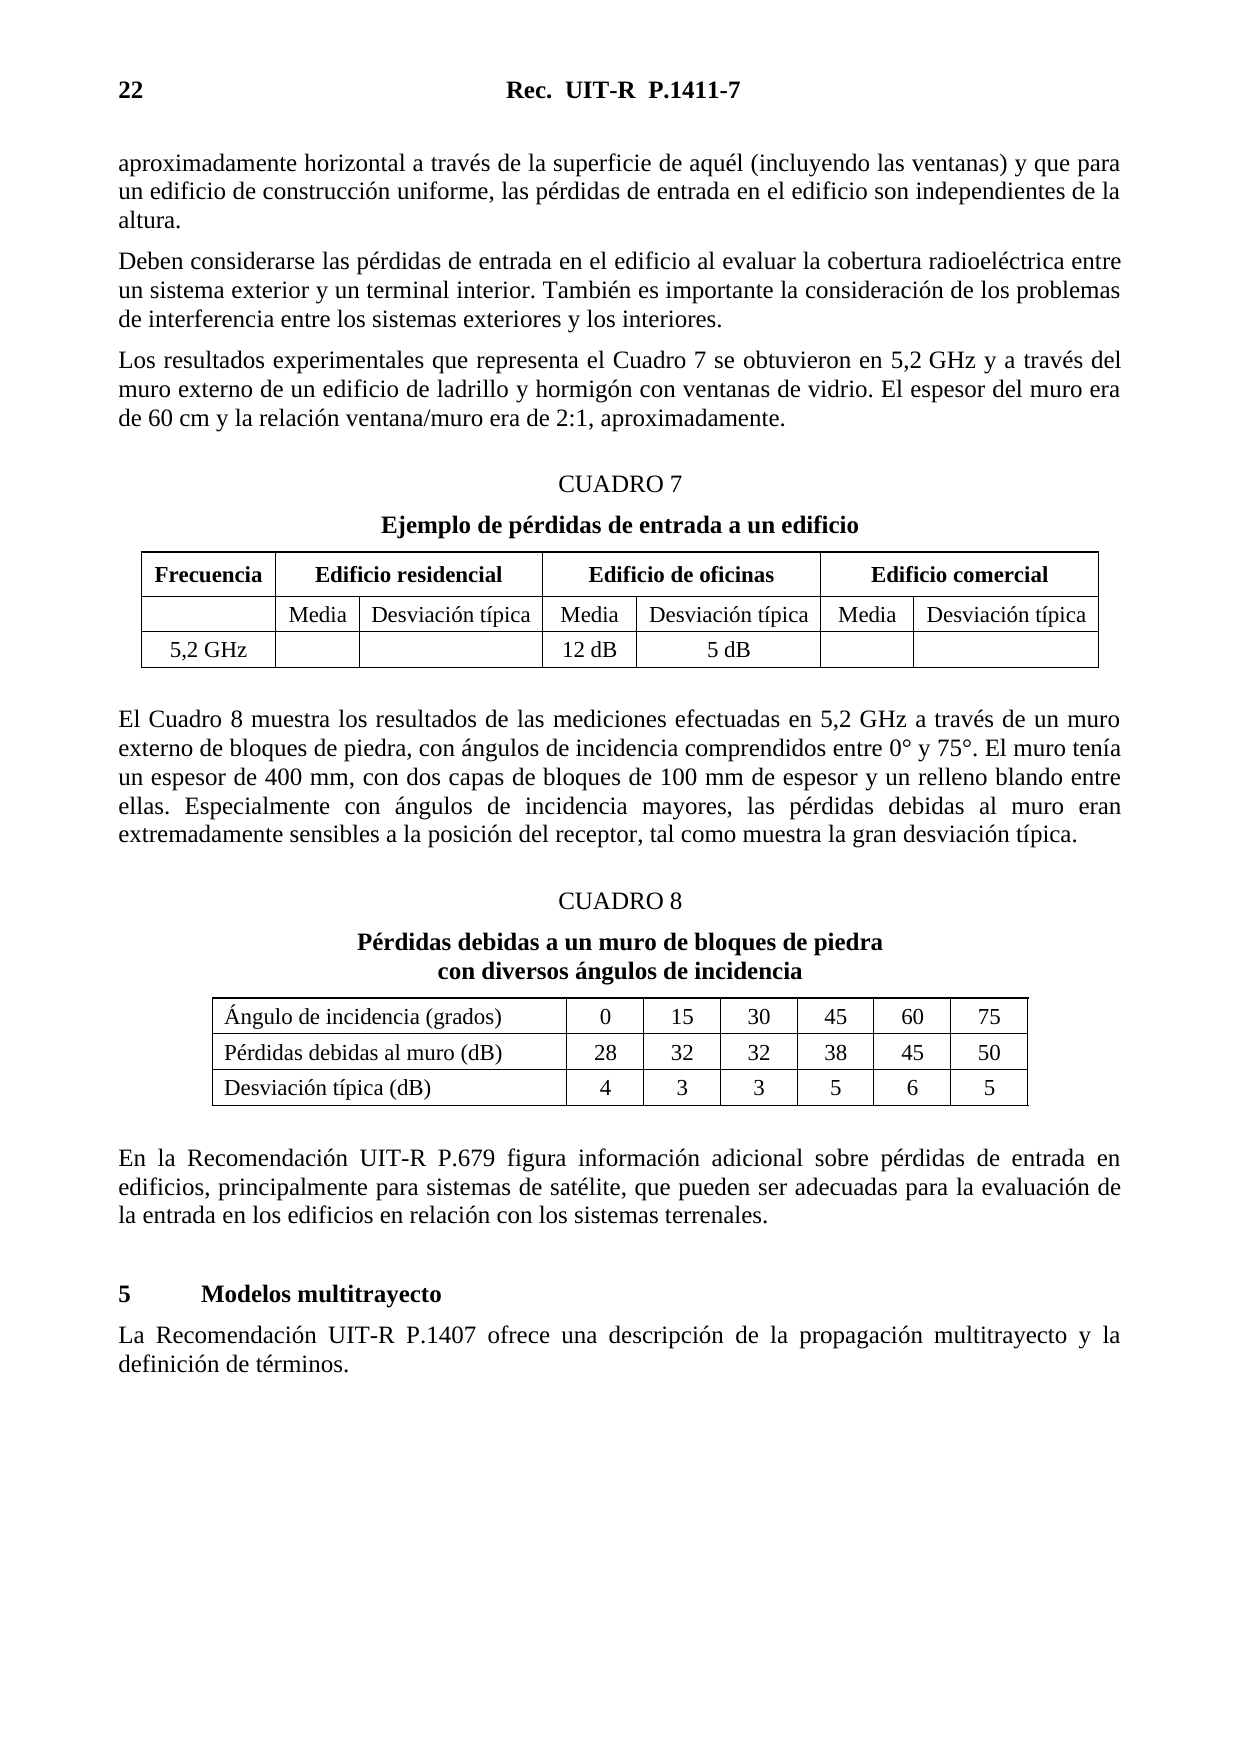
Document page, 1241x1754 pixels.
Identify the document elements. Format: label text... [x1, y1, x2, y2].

table_cell 5,2 GHz [142, 632, 275, 667]
table_cell [914, 632, 1098, 667]
table_cell 32 [644, 1034, 720, 1069]
title Ejemplo de pérdidas de entrada a un edificio [118, 510, 1122, 539]
title Pérdidas debidas a un muro de bloques de piedra con diversos ángulos de incidencia [118, 927, 1122, 984]
table_cell 45 [874, 1034, 950, 1069]
table_cell Media [543, 597, 636, 631]
table_cell 3 [721, 1070, 797, 1105]
table_header 60 [874, 999, 950, 1033]
table_cell Media [276, 597, 359, 631]
table_cell 12 dB [543, 632, 636, 667]
table_cell Desviación típica [914, 597, 1098, 631]
text Los resultados experimentales que representa el Cuadro 7 se obtuvieron en 5,2 GHz y a través del muro externo de un edificio de ladrillo y hormigón con ventanas de vidrio. El espesor del muro era de 60 cm y la relación ventana/muro era de 2:1, aproximadamente. [118, 345, 1122, 431]
table_cell 32 [721, 1034, 797, 1069]
table_cell [276, 632, 359, 667]
table_cell 5 [798, 1070, 873, 1105]
table_cell Desviación típica (dB) [213, 1070, 566, 1105]
table_cell [821, 632, 913, 667]
table_header 15 [644, 999, 720, 1033]
table_header 30 [721, 999, 797, 1033]
table_header Ángulo de incidencia (grados) [213, 999, 566, 1033]
text CUADRO 7 [118, 469, 1122, 498]
table_cell [360, 632, 542, 667]
table_header Frecuencia [142, 553, 275, 596]
subtitle 5 Modelos multitrayecto [118, 1279, 1122, 1308]
text El Cuadro 8 muestra los resultados de las mediciones efectuadas en 5,2 GHz a través de un muro externo de bloques de piedra, con ángulos de incidencia comprendidos entre 0° y 75°. El muro tenía un espesor de 400 mm, con dos capas de bloques de 100 mm de espesor y un relleno blando entre ellas. Especialmente con ángulos de incidencia mayores, las pérdidas debidas al muro eran extremadamente sensibles a la posición del receptor, tal como muestra la gran desviación típica. [118, 704, 1122, 848]
text La Recomendación UIT-R P.1407 ofrece una descripción de la propagación multitrayecto y la definición de términos. [118, 1320, 1122, 1378]
table_cell Media [821, 597, 913, 631]
table_cell [142, 597, 275, 631]
table_header 0 [567, 999, 643, 1033]
table_cell 28 [567, 1034, 643, 1069]
table_header Edificio residencial [276, 553, 542, 596]
table_header Edificio comercial [821, 553, 1098, 596]
table_header 45 [798, 999, 873, 1033]
table_cell 50 [951, 1034, 1027, 1069]
table_cell 5 dB [637, 632, 820, 667]
table_cell 6 [874, 1070, 950, 1105]
table_cell Desviación típica [637, 597, 820, 631]
table_header 75 [951, 999, 1027, 1033]
table_cell Pérdidas debidas al muro (dB) [213, 1034, 566, 1069]
table_header Edificio de oficinas [543, 553, 820, 596]
table_cell 5 [951, 1070, 1027, 1105]
text Deben considerarse las pérdidas de entrada en el edificio al evaluar la cobertura radioeléctrica entre un sistema exterior y un terminal interior. También es importante la consideración de los problemas de interferencia entre los sistemas exteriores y los interiores. [118, 246, 1122, 333]
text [118, 148, 1122, 234]
table_cell 4 [567, 1070, 643, 1105]
table_cell Desviación típica [360, 597, 542, 631]
text CUADRO 8 [118, 886, 1122, 914]
table_cell 38 [798, 1034, 873, 1069]
table_cell 3 [644, 1070, 720, 1105]
text En la Recomendación UIT-R P.679 figura información adicional sobre pérdidas de entrada en edificios, principalmente para sistemas de satélite, que pueden ser adecuadas para la evaluación de la entrada en los edificios en relación con los sistemas terrenales. [118, 1143, 1122, 1229]
